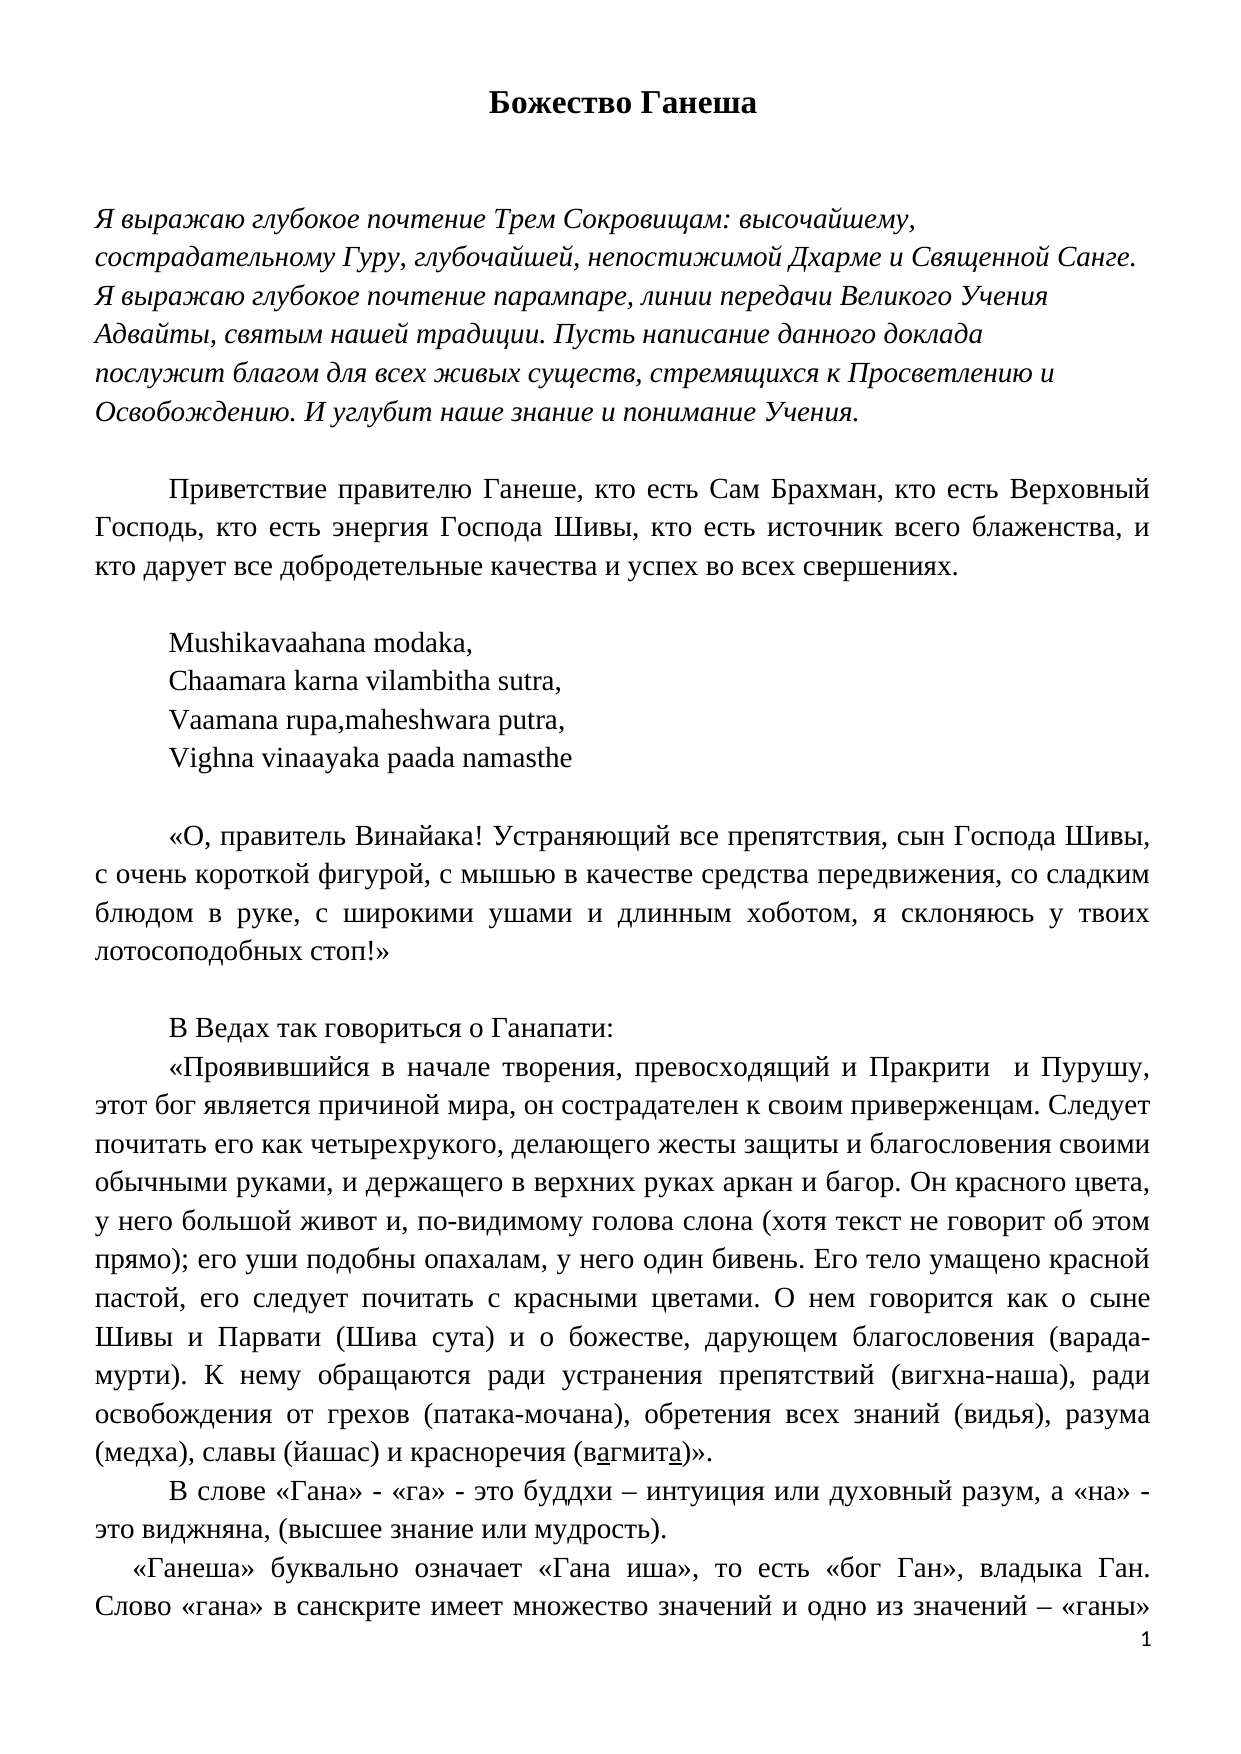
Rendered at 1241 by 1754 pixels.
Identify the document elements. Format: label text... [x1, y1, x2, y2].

text Mushikavaahana modaka, [94, 625, 1152, 658]
text Освобождению. И углубит наше знание и понимание Учения. [94, 394, 1152, 427]
text послужит благом для всех живых существ, стремящихся к Просветлению и [94, 355, 1152, 389]
text Chaamara karna vilambitha sutra, [94, 663, 1152, 697]
text Я выражаю глубокое почтение парампаре, линии передачи Великого Учения [94, 278, 1152, 312]
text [94, 1550, 1152, 1622]
text В слове «Гана» - «га» - это буддхи – интуиция или духовный разум, а «на» - это виджняна, (высшее знание или мудрость). [94, 1473, 1152, 1545]
text Божество Ганеша [94, 83, 1152, 121]
text Адвайты, святым нашей традиции. Пусть написание данного доклада [94, 317, 1152, 350]
text Приветствие правителю Ганеше, кто есть Сам Брахман, кто есть Верховный Господь, кто есть энергия Господа Шивы, кто есть источник всего блаженства, и кто дарует все добродетельные качества и успех во всех свершениях. [94, 471, 1152, 581]
text «О, правитель Винайака! Устраняющий все препятствия, сын Господа Шивы, с очень короткой фигурой, с мышью в качестве средства передвижения, со сладким блюдом в руке, с широкими ушами и длинным хоботом, я склоняюсь у твоих лотосоподобных стоп!» [94, 818, 1152, 967]
text Vaamana rupa,maheshwara putra, [94, 702, 1152, 736]
text Я выражаю глубокое почтение Трем Сокровищам: высочайшему, сострадательному Гуру, глубочайшей, непостижимой Дхарме и Священной Санге. [94, 201, 1152, 273]
text Vighna vinaayaka paada namasthe [94, 741, 1152, 774]
text «Проявившийся в начале творения, превосходящий и Пракрити и Пурушу, этот бог является причиной мира, он сострадателен к своим приверженцам. Следует почитать его как четырехрукого, делающего жесты защиты и благословения своими обычными руками, и держащего в верхних руках аркан и багор. Он красного цвета, у него большой живот и, по-видимому голова слона (хотя текст не говорит об этом прямо); его уши подобны опахалам, у него один бивень. Его тело умащено красной пастой, его следует почитать с красными цветами. О нем говорится как о сыне Шивы и Парвати (Шива сута) и о божестве, дарующем благословения (варада-мурти). К нему обращаются ради устранения препятствий (вигхна-наша), ради освобождения от грехов (патака-мочана), обретения всех знаний (видья), разума (медха), славы (йашас) и красноречия (вагмита)». [94, 1049, 1152, 1468]
text В Ведах так говориться о Ганапати: [94, 1010, 1152, 1044]
